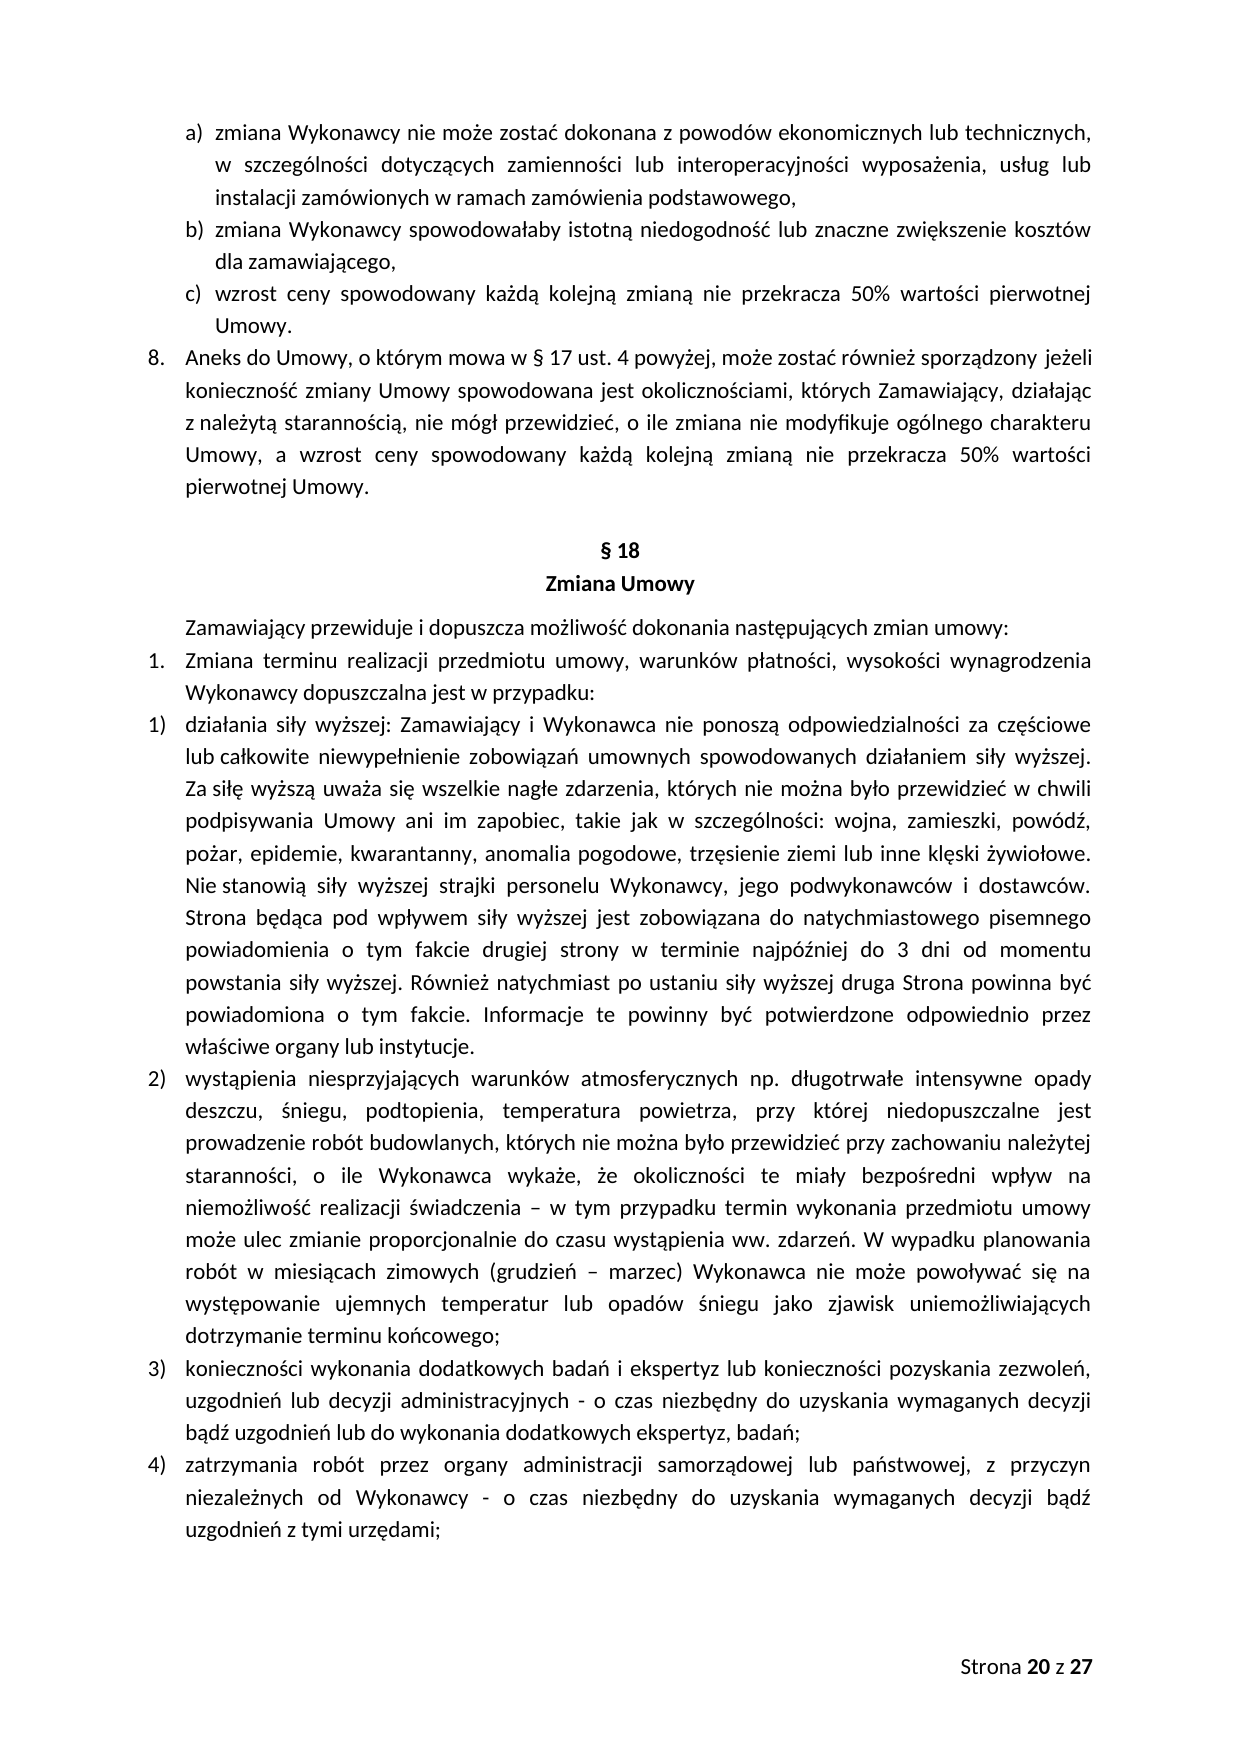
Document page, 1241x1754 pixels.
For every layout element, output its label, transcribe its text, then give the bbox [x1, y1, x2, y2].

list zmiana Wykonawcy spowodowałaby istotną niedogodność lub znaczne zwiększenie kosztów dla zamawiającego, [185, 215, 1093, 275]
text § 18 [148, 537, 1093, 565]
list konieczności wykonania dodatkowych badań i ekspertyz lub konieczności pozyskania zezwoleń, uzgodnień lub decyzji administracyjnych - o czas niezbędny do uzyskania wymaganych decyzji bądź uzgodnień lub do wykonania dodatkowych ekspertyz, badań; [148, 1354, 1093, 1446]
list działania siły wyższej: Zamawiający i Wykonawca nie ponoszą odpowiedzialności za częściowe lub całkowite niewypełnienie zobowiązań umownych spowodowanych działaniem siły wyższej. Za siłę wyższą uważa się wszelkie nagłe zdarzenia, których nie można było przewidzieć w chwili podpisywania Umowy ani im zapobiec, takie jak w szczególności: wojna, zamieszki, powódź, pożar, epidemie, kwarantanny, anomalia pogodowe, trzęsienie ziemi lub inne klęski żywiołowe. Nie stanowią siły wyższej strajki personelu Wykonawcy, jego podwykonawców i dostawców. Strona będąca pod wpływem siły wyższej jest zobowiązana do natychmiastowego pisemnego powiadomienia o tym fakcie drugiej strony w terminie najpóźniej do 3 dni od momentu powstania siły wyższej. Również natychmiast po ustaniu siły wyższej druga Strona powinna być powiadomiona o tym fakcie. Informacje te powinny być potwierdzone odpowiednio przez właściwe organy lub instytucje. [148, 710, 1093, 1060]
text Zmiana Umowy [148, 569, 1093, 597]
list Zamawiający przewiduje i dopuszcza możliwość dokonania następujących zmian umowy: [185, 613, 1093, 642]
list wystąpienia niesprzyjających warunków atmosferycznych np. długotrwałe intensywne opady deszczu, śniegu, podtopienia, temperatura powietrza, przy której niedopuszczalne jest prowadzenie robót budowlanych, których nie można było przewidzieć przy zachowaniu należytej staranności, o ile Wykonawca wykaże, że okoliczności te miały bezpośredni wpływ na niemożliwość realizacji świadczenia – w tym przypadku termin wykonania przedmiotu umowy może ulec zmianie proporcjonalnie do czasu wystąpienia ww. zdarzeń. W wypadku planowania robót w miesiącach zimowych (grudzień – marzec) Wykonawca nie może powoływać się na występowanie ujemnych temperatur lub opadów śniegu jako zjawisk uniemożliwiających dotrzymanie terminu końcowego; [148, 1064, 1093, 1350]
list Aneks do Umowy, o którym mowa w § 17 ust. 4 powyżej, może zostać również sporządzony jeżeli konieczność zmiany Umowy spowodowana jest okolicznościami, których Zamawiający, działając z należytą starannością, nie mógł przewidzieć, o ile zmiana nie modyfikuje ogólnego charakteru Umowy, a wzrost ceny spowodowany każdą kolejną zmianą nie przekracza 50% wartości pierwotnej Umowy. [148, 343, 1093, 500]
list zmiana Wykonawcy nie może zostać dokonana z powodów ekonomicznych lub technicznych, w szczególności dotyczących zamienności lub interoperacyjności wyposażenia, usług lub instalacji zamówionych w ramach zamówienia podstawowego, [185, 118, 1093, 211]
list zatrzymania robót przez organy administracji samorządowej lub państwowej, z przyczyn niezależnych od Wykonawcy - o czas niezbędny do uzyskania wymaganych decyzji bądź uzgodnień z tymi urzędami; [148, 1450, 1093, 1543]
list Zmiana terminu realizacji przedmiotu umowy, warunków płatności, wysokości wynagrodzenia Wykonawcy dopuszczalna jest w przypadku: [148, 646, 1093, 706]
list wzrost ceny spowodowany każdą kolejną zmianą nie przekracza 50% wartości pierwotnej Umowy. [185, 279, 1093, 339]
